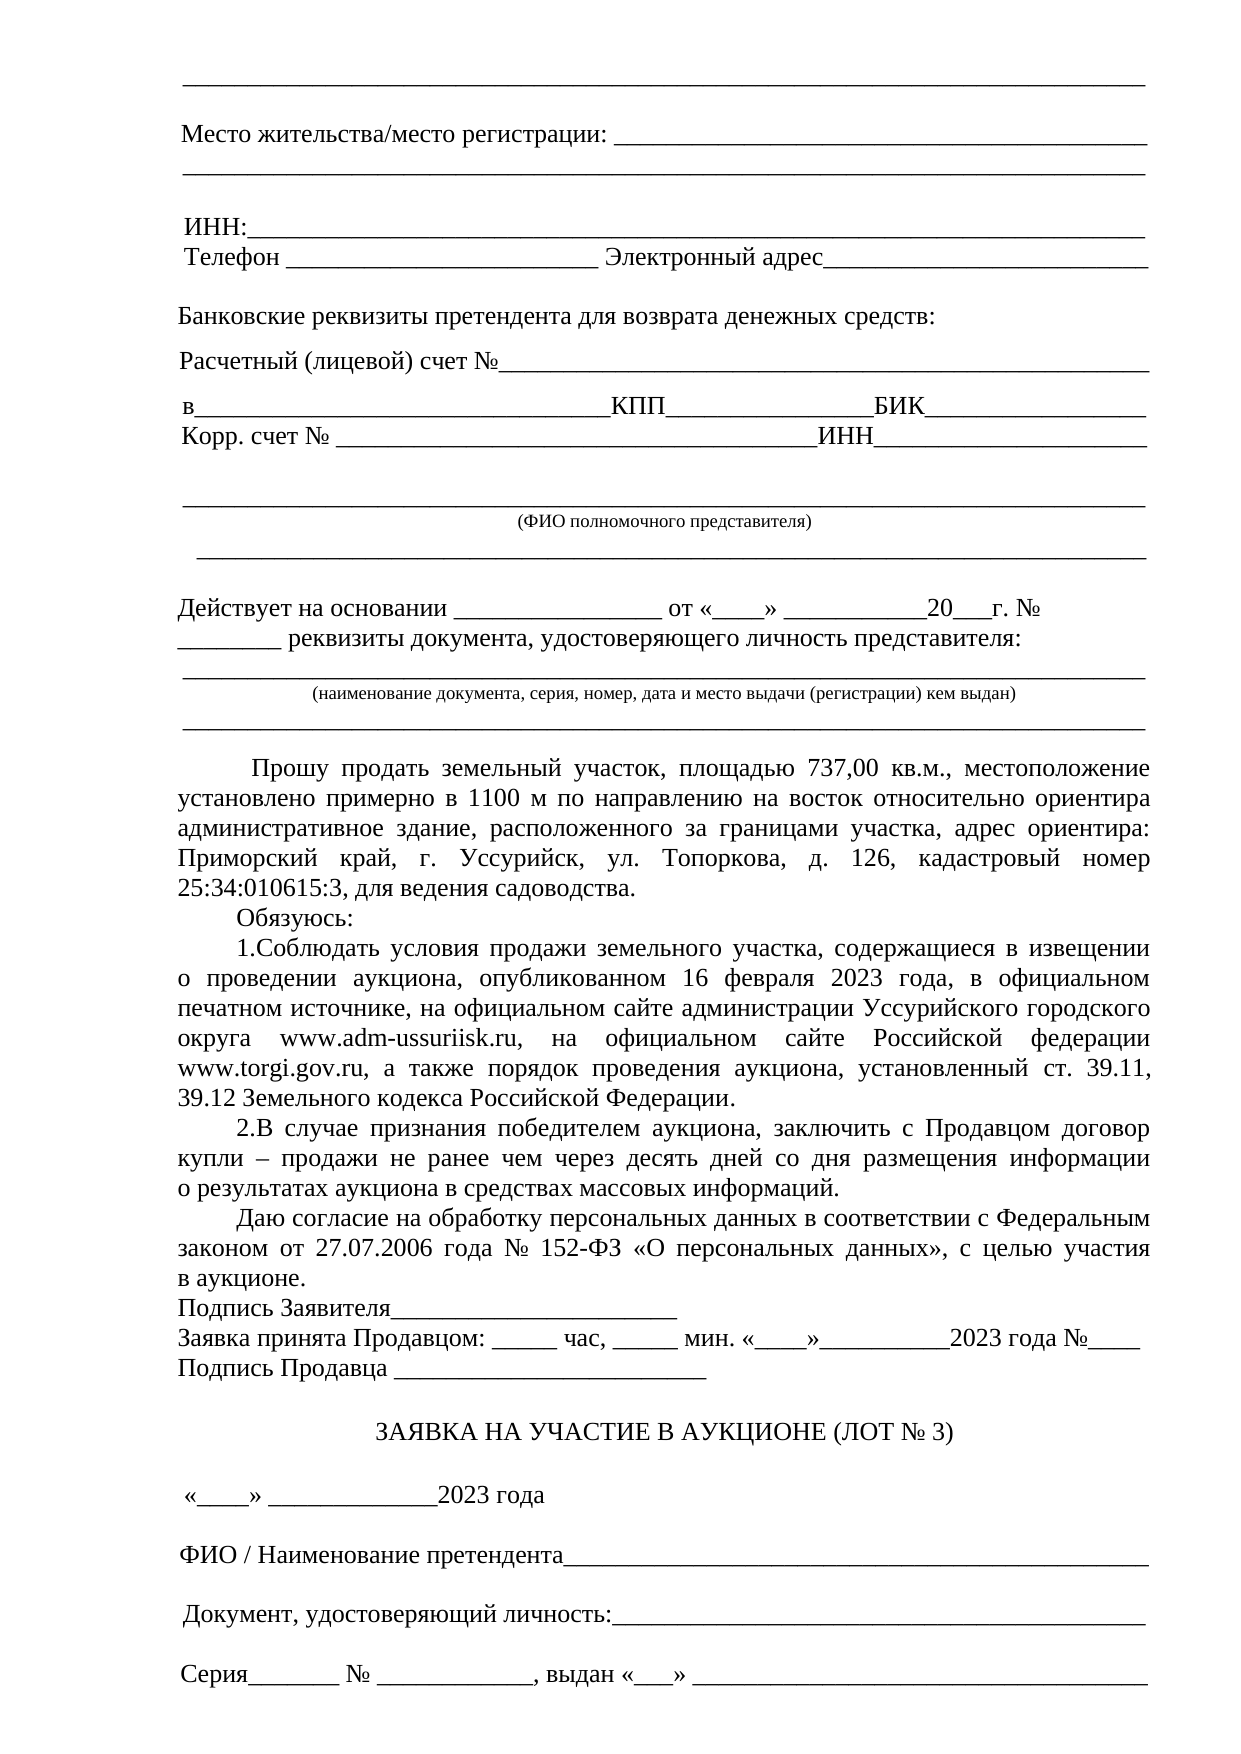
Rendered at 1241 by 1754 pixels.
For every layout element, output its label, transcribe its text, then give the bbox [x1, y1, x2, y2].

text Серия_______ № ____________, выдан «___» ___________________________________ [177, 1658, 1152, 1688]
text Корр. счет № _____________________________________ИНН_____________________ [177, 420, 1152, 450]
text «____» _____________2023 года [177, 1479, 1152, 1509]
text __________________________________________________________________________ [177, 703, 1152, 733]
text Прошу продать земельный участок, площадью 737,00 кв.м., местоположение установлено примерно в 1100 м по направлению на восток относительно ориентира административное здание, расположенного за границами участка, адрес ориентира: Приморский край, г. Уссурийск, ул. Топоркова, д. 126, кадастровый номер 25:34:010615:3, для ведения садоводства. [177, 752, 1152, 902]
text ФИО / Наименование претендента_____________________________________________ [177, 1539, 1152, 1569]
text __________________________________________________________________________ [177, 148, 1152, 178]
text (ФИО полномочного представителя) [177, 510, 1152, 532]
text Банковские реквизиты претендента для возврата денежных средств: [177, 300, 1152, 330]
text Место жительства/место регистрации: _________________________________________ [177, 118, 1152, 148]
text 1.Соблюдать условия продажи земельного участка, содержащиеся в извещении о проведении аукциона, опубликованном 16 февраля 2023 года, в официальном печатном источнике, на официальном сайте администрации Уссурийского городского округа www.adm-ussuriisk.ru, на официальном сайте Российской федерации www.torgi.gov.ru, а также порядок проведения аукциона, установленный ст. 39.11, 39.12 Земельного кодекса Российской Федерации. [177, 932, 1152, 1112]
text в________________________________КПП________________БИК_________________ [177, 390, 1152, 420]
text __________________________________________________________________________ [177, 59, 1152, 89]
text __________________________________________________________________________ [177, 652, 1152, 682]
text Подпись Продавца ________________________ [177, 1352, 1152, 1382]
text Документ, удостоверяющий личность:_________________________________________ [177, 1598, 1152, 1628]
text Расчетный (лицевой) счет №__________________________________________________ [177, 345, 1152, 375]
text Подпись Заявителя______________________ [177, 1292, 1152, 1322]
text __________________________________________________________________________ [177, 480, 1152, 510]
text ИНН:_____________________________________________________________________ [177, 211, 1152, 241]
text Действует на основании ________________ от «____» ___________20___г. № ________ реквизиты документа, удостоверяющего личность представителя: [177, 592, 1152, 652]
text Обязуюсь: [177, 902, 1152, 932]
text 2.В случае признания победителем аукциона, заключить с Продавцом договор купли – продажи не ранее чем через десять дней со дня размещения информации о результатах аукциона в средствах массовых информаций. [177, 1112, 1152, 1202]
text Заявка принята Продавцом: _____ час, _____ мин. «____»__________2023 года №____ [177, 1322, 1152, 1352]
text ЗАЯВКА НА УЧАСТИЕ В АУКЦИОНЕ (ЛОТ № 3) [177, 1416, 1152, 1446]
text (наименование документа, серия, номер, дата и место выдачи (регистрации) кем выдан) [177, 682, 1152, 703]
text Телефон ________________________ Электронный адрес_________________________ [177, 241, 1152, 271]
text Даю согласие на обработку персональных данных в соответствии с Федеральным законом от 27.07.2006 года № 152-ФЗ «О персональных данных», с целью участия в аукционе. [177, 1202, 1152, 1292]
text _________________________________________________________________________ [177, 532, 1167, 562]
